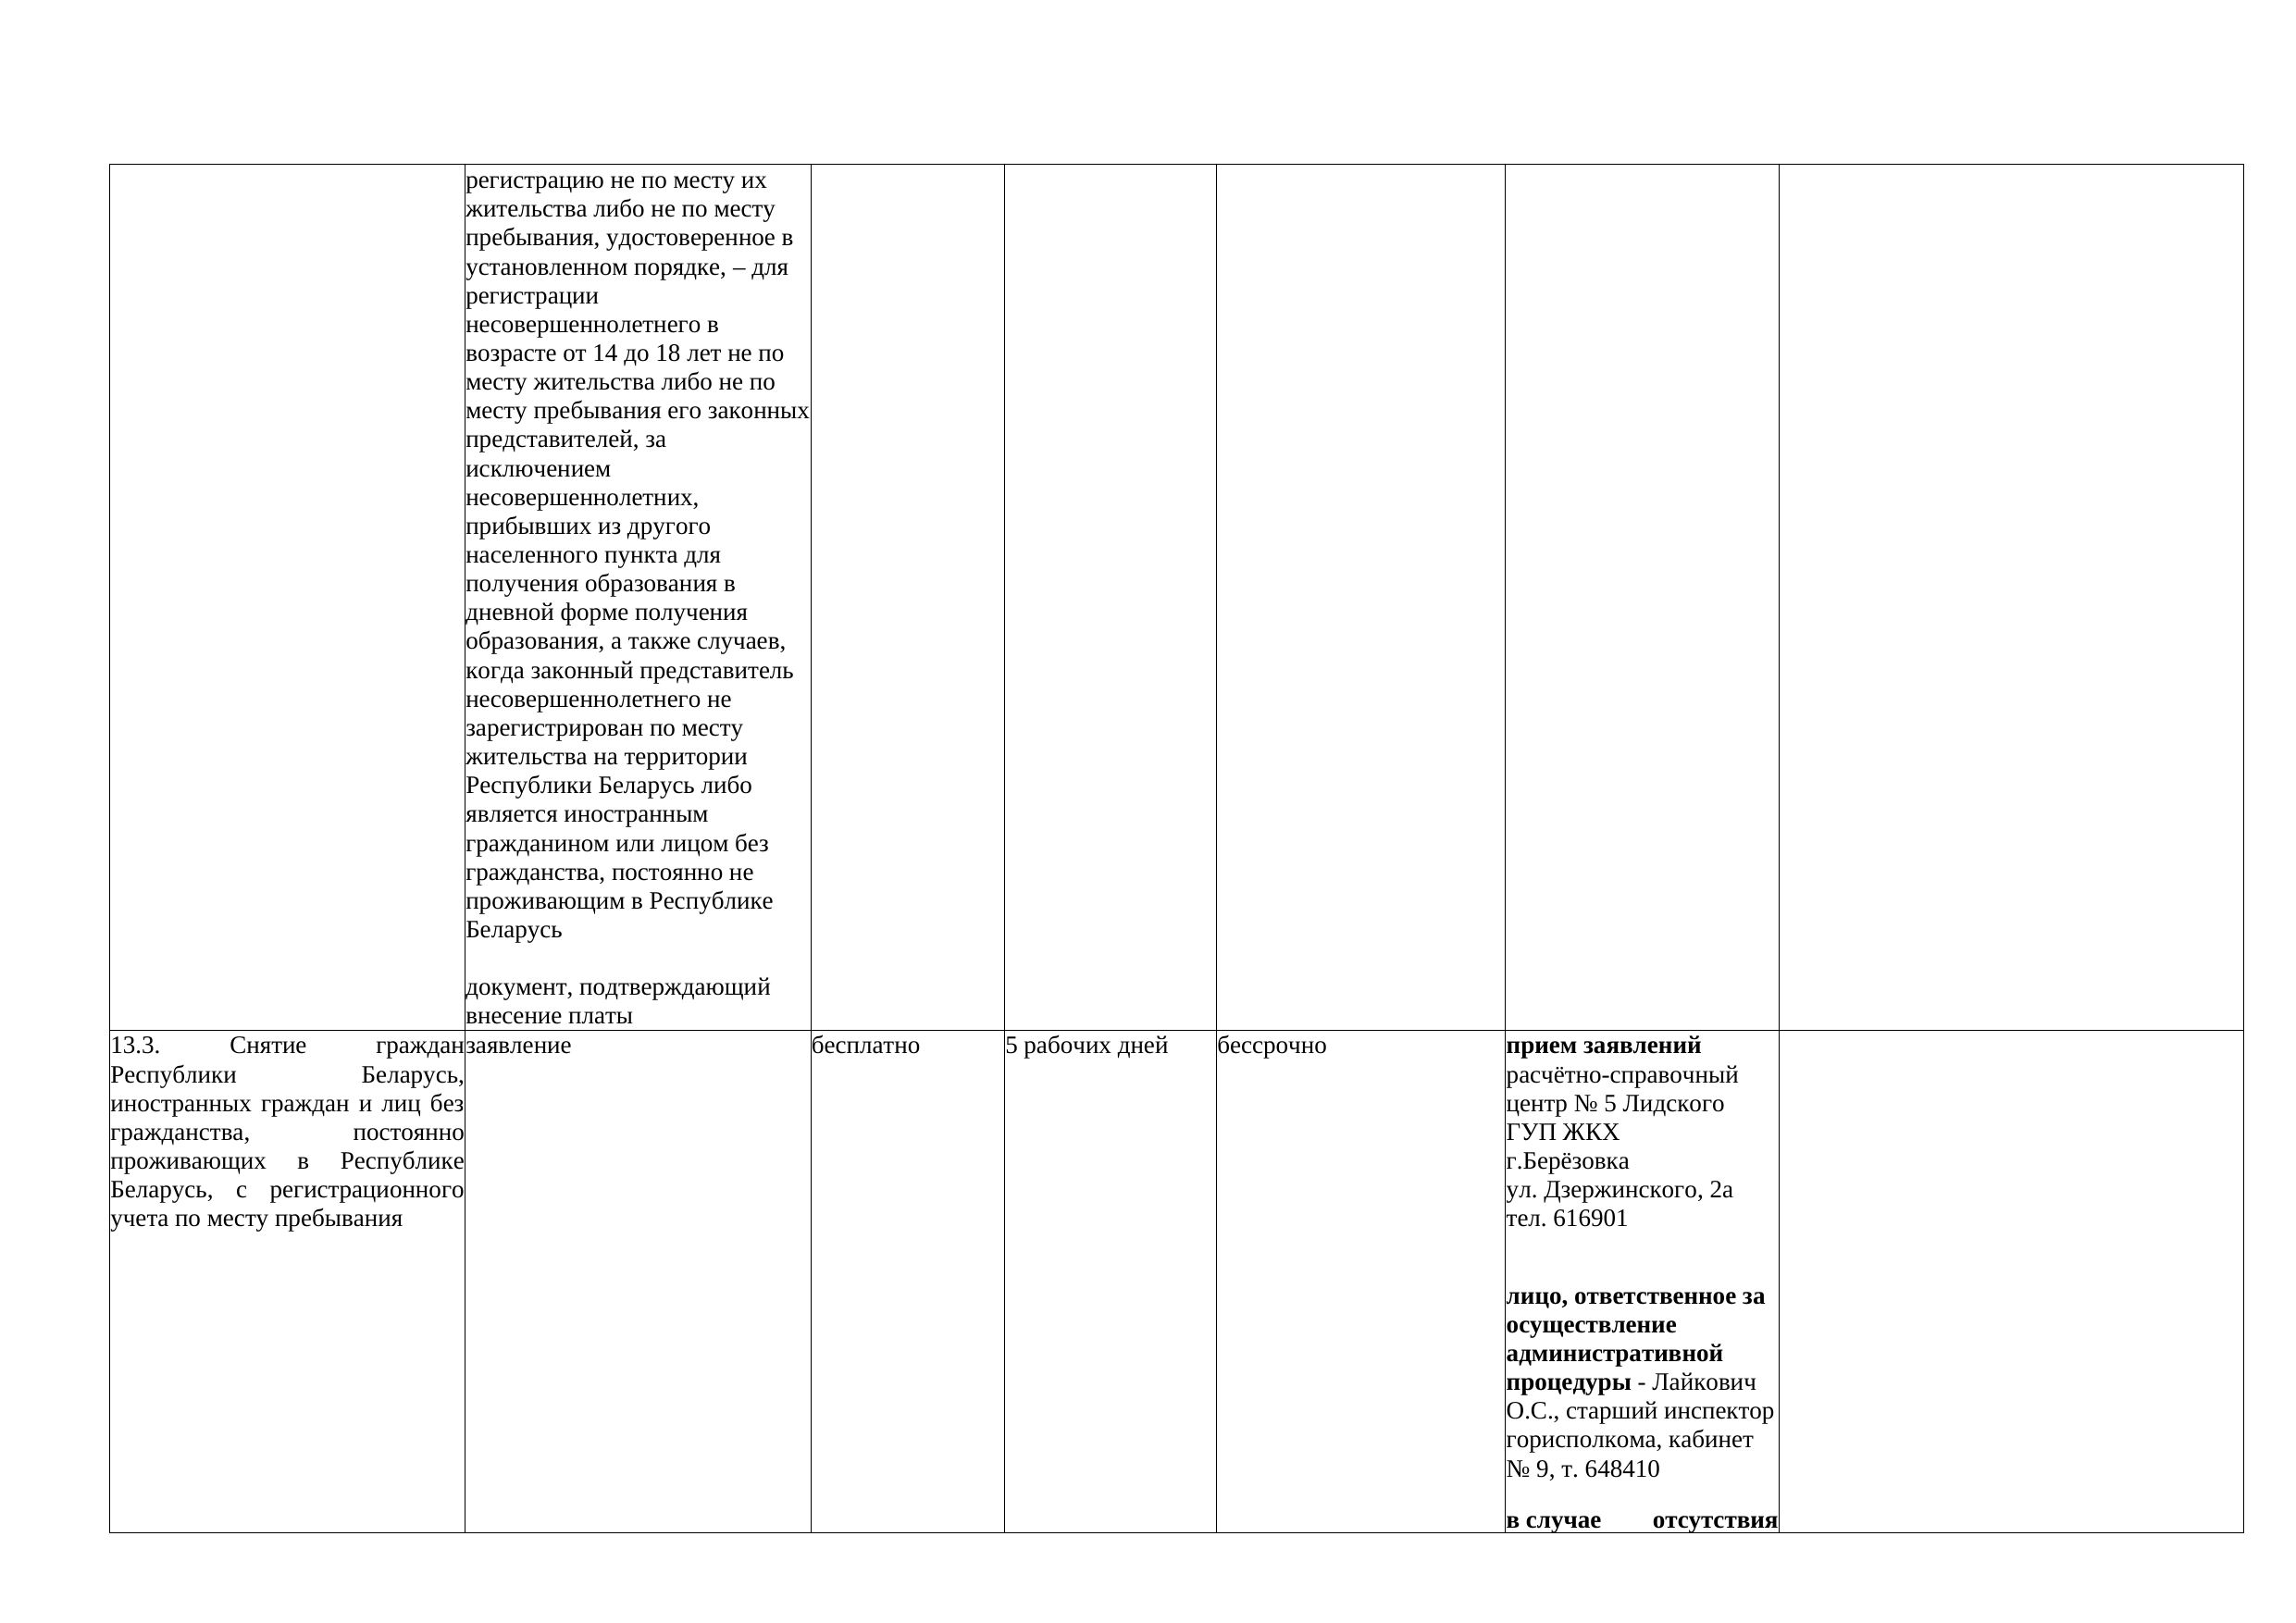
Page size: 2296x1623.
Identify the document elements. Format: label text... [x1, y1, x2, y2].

table_cell заявление [465, 1031, 811, 1532]
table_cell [110, 1031, 465, 1532]
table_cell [465, 165, 811, 1030]
table_cell бесплатно [812, 1031, 1004, 1532]
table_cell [1506, 165, 1779, 1030]
table_cell [1780, 1031, 2243, 1532]
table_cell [1005, 165, 1216, 1030]
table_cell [110, 165, 465, 1030]
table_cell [812, 165, 1004, 1030]
table_cell [1780, 165, 2243, 1030]
table_cell бессрочно [1217, 1031, 1505, 1532]
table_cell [1217, 165, 1505, 1030]
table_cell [1506, 1031, 1779, 1532]
table_cell 5 рабочих дней [1005, 1031, 1216, 1532]
